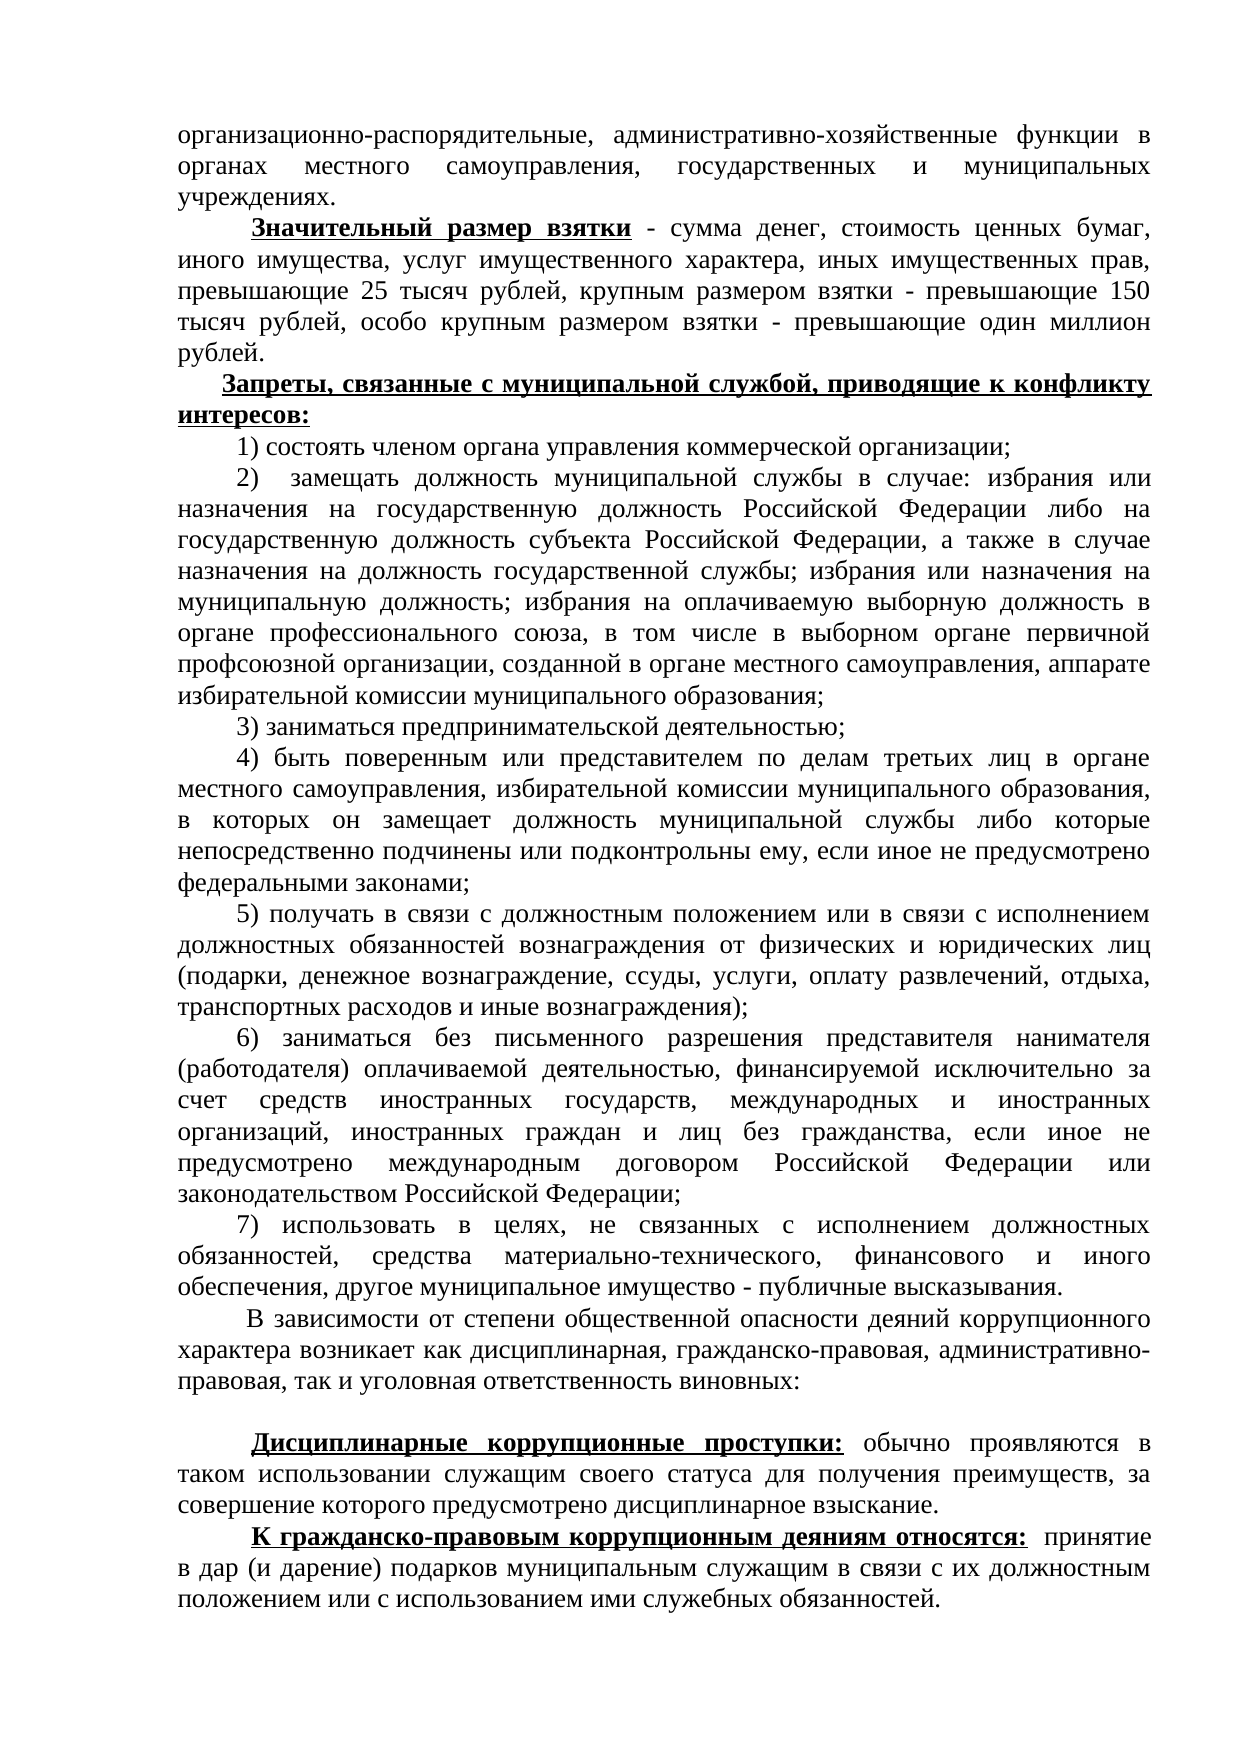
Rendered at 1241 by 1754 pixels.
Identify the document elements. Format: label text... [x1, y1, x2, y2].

text 4) быть поверенным или представителем по делам третьих лиц в органе местного самоуправления, избирательной комиссии муниципального образования, в которых он замещает должность муниципальной службы либо которые непосредственно подчинены или подконтрольны ему, если иное не предусмотрено федеральными законами; [177, 741, 1152, 897]
text 2) замещать должность муниципальной службы в случае: избрания или назначения на государственную должность Российской Федерации либо на государственную должность субъекта Российской Федерации, а также в случае назначения на должность государственной службы; избрания или назначения на муниципальную должность; избрания на оплачиваемую выборную должность в органе профессионального союза, в том числе в выборном органе первичной профсоюзной организации, созданной в органе местного самоуправления, аппарате избирательной комиссии муниципального образования; [177, 461, 1152, 710]
text Значительный размер взятки - сумма денег, стоимость ценных бумаг, иного имущества, услуг имущественного характера, иных имущественных прав, превышающие 25 тысяч рублей, крупным размером взятки - превышающие 150 тысяч рублей, особо крупным размером взятки - превышающие один миллион рублей. [177, 212, 1152, 367]
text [177, 118, 1152, 212]
text Дисциплинарные коррупционные проступки: обычно проявляются в таком использовании служащим своего статуса для получения преимуществ, за совершение которого предусмотрено дисциплинарное взыскание. [177, 1426, 1152, 1520]
text К гражданско-правовым коррупционным деяниям относятся: принятие в дар (и дарение) подарков муниципальным служащим в связи с их должностным положением или с использованием ими служебных обязанностей. [177, 1520, 1152, 1613]
text Запреты, связанные с муниципальной службой, приводящие к конфликту интересов: [177, 367, 1152, 429]
text 7) использовать в целях, не связанных с исполнением должностных обязанностей, средства материально-технического, финансового и иного обеспечения, другое муниципальное имущество - публичные высказывания. [177, 1208, 1152, 1302]
text 1) состоять членом органа управления коммерческой организации; [177, 429, 1152, 461]
text 5) получать в связи с должностным положением или в связи с исполнением должностных обязанностей вознаграждения от физических и юридических лиц (подарки, денежное вознаграждение, ссуды, услуги, оплату развлечений, отдыха, транспортных расходов и иные вознаграждения); [177, 897, 1152, 1021]
text В зависимости от степени общественной опасности деяний коррупционного характера возникает как дисциплинарная, гражданско-правовая, административно-правовая, так и уголовная ответственность виновных: [177, 1302, 1152, 1395]
text 6) заниматься без письменного разрешения представителя нанимателя (работодателя) оплачиваемой деятельностью, финансируемой исключительно за счет средств иностранных государств, международных и иностранных организаций, иностранных граждан и лиц без гражданства, если иное не предусмотрено международным договором Российской Федерации или законодательством Российской Федерации; [177, 1021, 1152, 1208]
text 3) заниматься предпринимательской деятельностью; [177, 710, 1152, 741]
